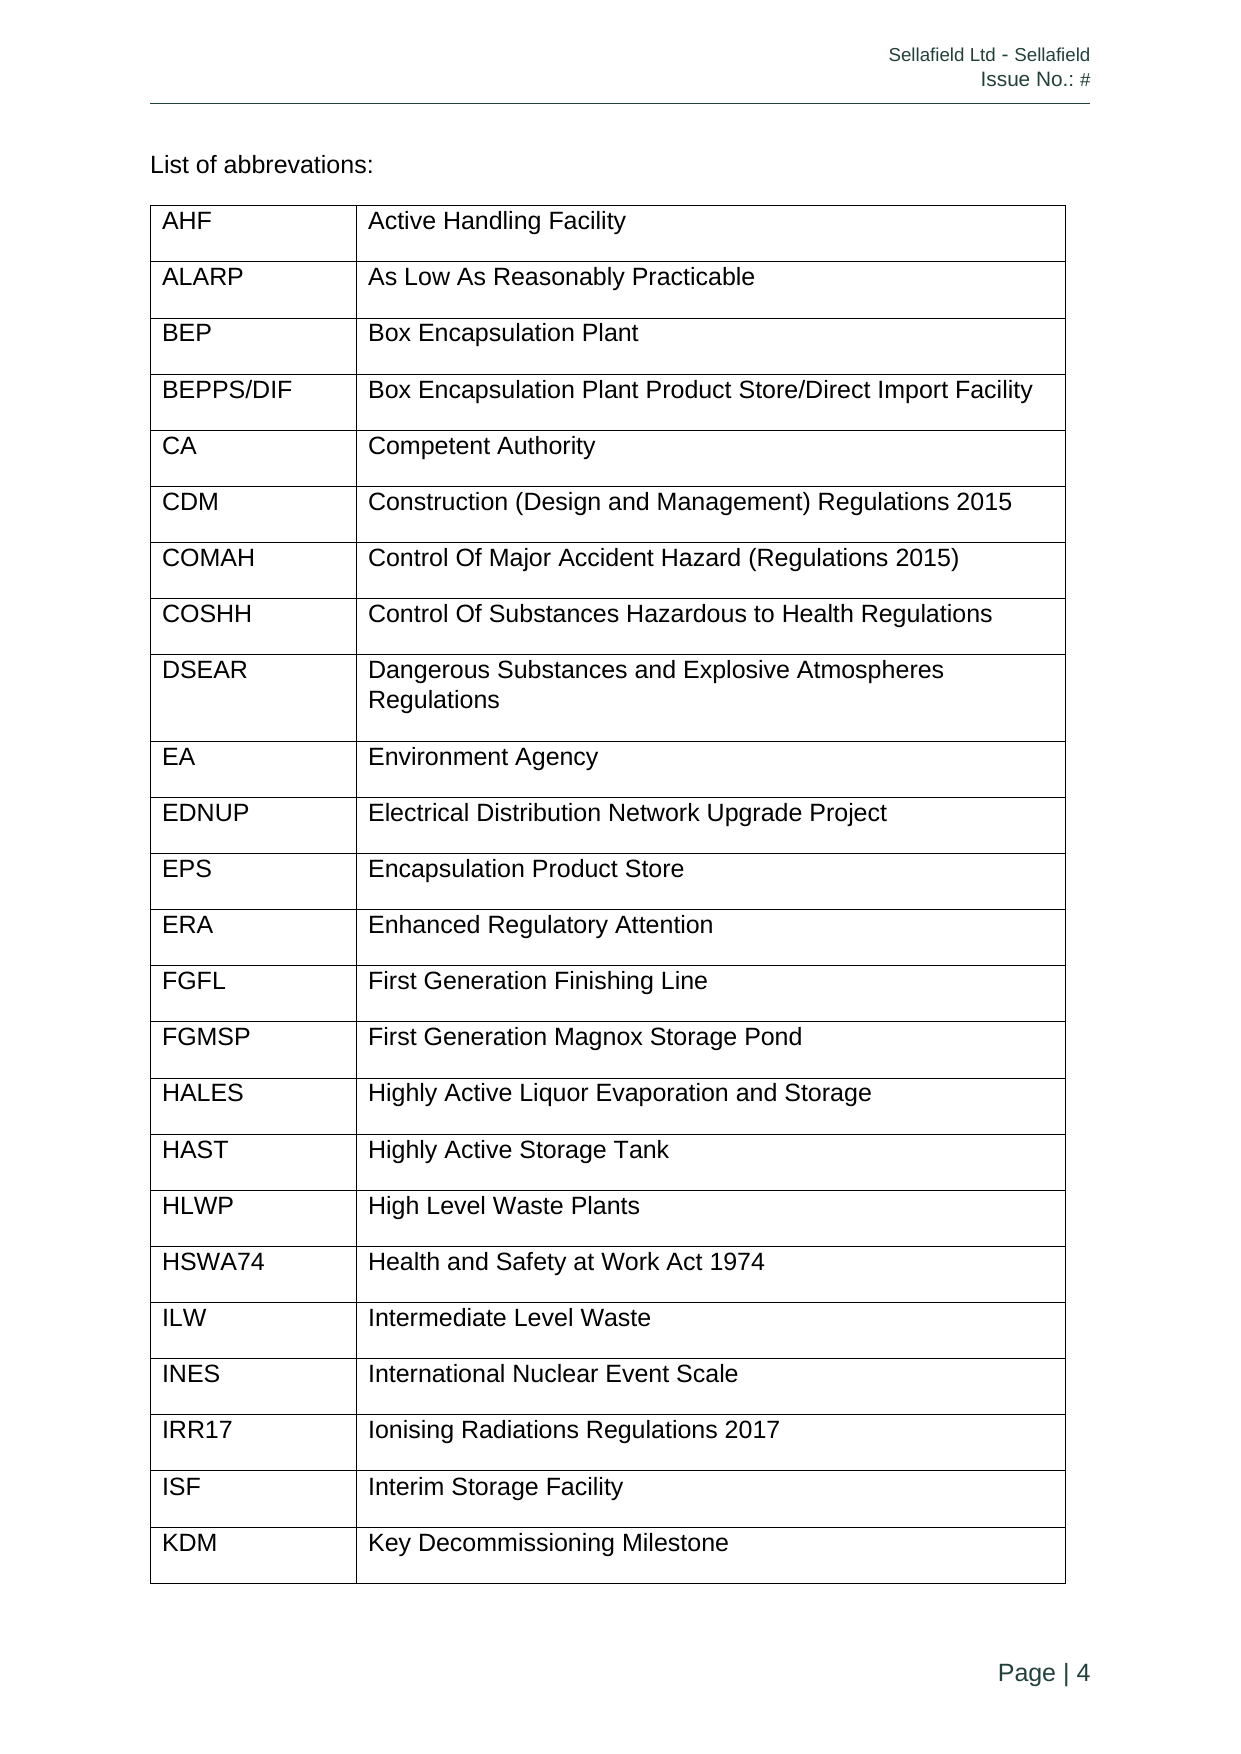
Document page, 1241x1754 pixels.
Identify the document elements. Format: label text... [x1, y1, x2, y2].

table_cell Interim Storage Facility [357, 1471, 1065, 1527]
table_cell ILW [151, 1303, 356, 1358]
table_cell INES [151, 1359, 356, 1414]
table_cell Competent Authority [357, 431, 1065, 486]
table_header Active Handling Facility [357, 206, 1065, 261]
table_cell Highly Active Liquor Evaporation and Storage [357, 1079, 1065, 1133]
table_cell Enhanced Regulatory Attention [357, 910, 1065, 965]
table_cell HALES [151, 1079, 356, 1133]
table_cell CA [151, 431, 356, 486]
table_cell Key Decommissioning Milestone [357, 1528, 1065, 1583]
table_cell High Level Waste Plants [357, 1191, 1065, 1246]
table_cell FGFL [151, 966, 356, 1021]
table_cell COMAH [151, 543, 356, 598]
table_cell Electrical Distribution Network Upgrade Project [357, 798, 1065, 853]
table_cell Box Encapsulation Plant [357, 319, 1065, 373]
table_cell DSEAR [151, 655, 356, 741]
table_cell FGMSP [151, 1022, 356, 1077]
table_cell Construction (Design and Management) Regulations 2015 [357, 487, 1065, 542]
table_cell ALARP [151, 262, 356, 317]
table_cell IRR17 [151, 1415, 356, 1470]
text List of abbrevations: [150, 150, 1090, 179]
table_cell Health and Safety at Work Act 1974 [357, 1247, 1065, 1302]
table_header AHF [151, 206, 356, 261]
table_cell First Generation Finishing Line [357, 966, 1065, 1021]
table_cell ISF [151, 1471, 356, 1527]
table_cell HAST [151, 1135, 356, 1190]
table_cell HSWA74 [151, 1247, 356, 1302]
table_cell Environment Agency [357, 742, 1065, 797]
table_cell EDNUP [151, 798, 356, 853]
table_cell HLWP [151, 1191, 356, 1246]
table_cell Dangerous Substances and Explosive Atmospheres Regulations [357, 655, 1065, 741]
table_cell BEP [151, 319, 356, 373]
table_cell Highly Active Storage Tank [357, 1135, 1065, 1190]
table_cell BEPPS/DIF [151, 375, 356, 430]
table_cell As Low As Reasonably Practicable [357, 262, 1065, 317]
table_cell Encapsulation Product Store [357, 854, 1065, 909]
table_cell First Generation Magnox Storage Pond [357, 1022, 1065, 1077]
table_cell COSHH [151, 599, 356, 654]
table_cell EPS [151, 854, 356, 909]
table_cell ERA [151, 910, 356, 965]
table_cell Ionising Radiations Regulations 2017 [357, 1415, 1065, 1470]
table_cell EA [151, 742, 356, 797]
table_cell Control Of Major Accident Hazard (Regulations 2015) [357, 543, 1065, 598]
table_cell KDM [151, 1528, 356, 1583]
table_cell International Nuclear Event Scale [357, 1359, 1065, 1414]
table_cell Intermediate Level Waste [357, 1303, 1065, 1358]
table_cell CDM [151, 487, 356, 542]
table_cell Control Of Substances Hazardous to Health Regulations [357, 599, 1065, 654]
table_cell Box Encapsulation Plant Product Store/Direct Import Facility [357, 375, 1065, 430]
